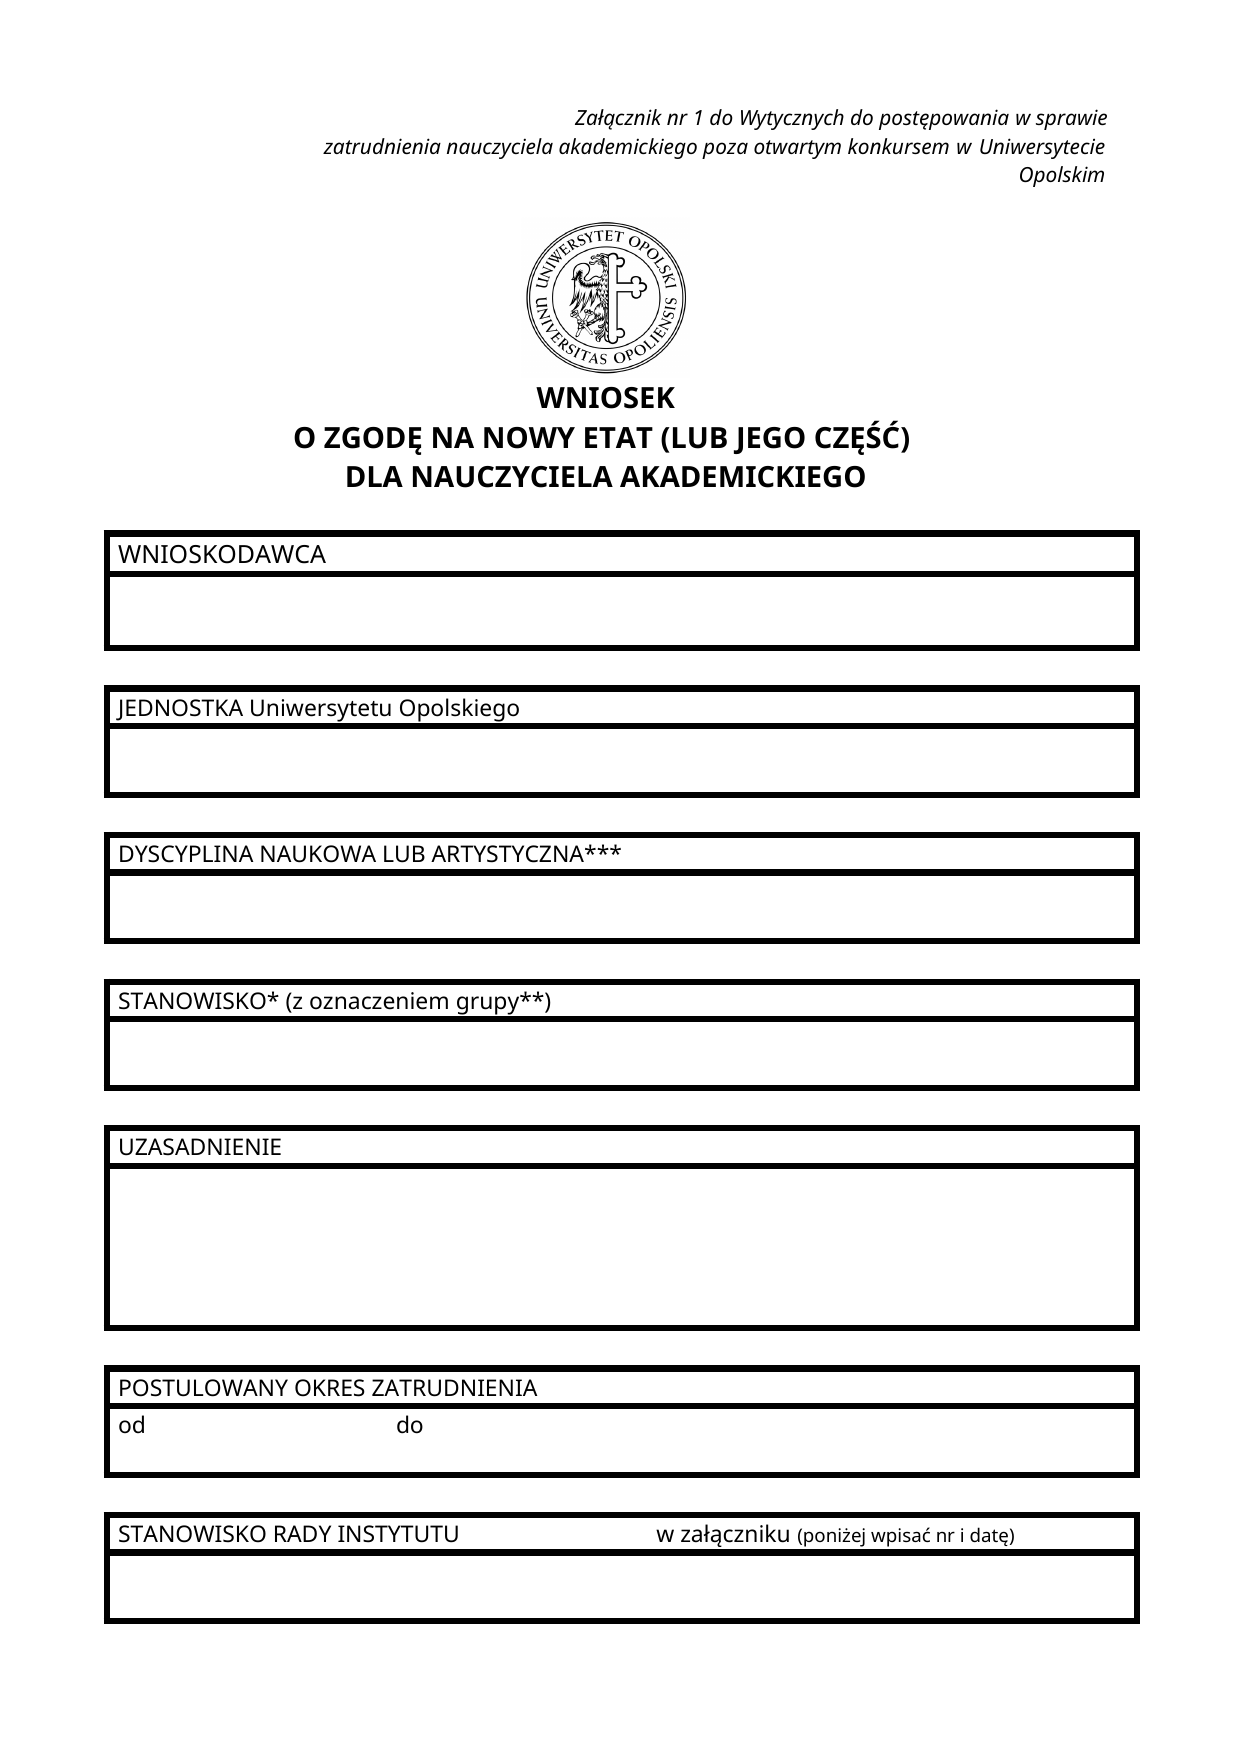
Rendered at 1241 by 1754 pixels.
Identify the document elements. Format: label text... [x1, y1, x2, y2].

table_header POSTULOWANY OKRES ZATRUDNIENIA [110, 1372, 1134, 1403]
picture [521, 217, 690, 378]
table_cell [110, 1022, 1134, 1085]
table_cell [110, 577, 1134, 645]
text zatrudnienia nauczyciela akademickiego poza otwartym konkursem w Uniwersytecie Opolskim [295, 132, 1107, 189]
table_header WNIOSKODAWCA [110, 537, 1134, 571]
table_header UZASADNIENIE [110, 1131, 1134, 1162]
table_cell od do [110, 1409, 1134, 1472]
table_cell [110, 1556, 1134, 1618]
table_cell [110, 876, 1134, 938]
table_header STANOWISKO RADY INSTYTUTU w załączniku (poniżej wpisać nr i datę) [110, 1518, 1134, 1549]
table_cell [110, 729, 1134, 792]
subtitle O ZGODĘ NA NOWY ETAT (LUB JEGO CZĘŚĆ) DLA NAUCZYCIELA AKADEMICKIEGO [103, 417, 1107, 496]
table_cell [110, 1169, 1134, 1325]
table_header DYSCYPLINA NAUKOWA LUB ARTYSTYCZNA*** [110, 838, 1134, 869]
table_header STANOWISKO* (z oznaczeniem grupy**) [110, 985, 1134, 1016]
table_header JEDNOSTKA Uniwersytetu Opolskiego [110, 692, 1134, 723]
text Załącznik nr 1 do Wytycznych do postępowania w sprawie [295, 103, 1107, 132]
text WNIOSEK [103, 377, 1107, 417]
